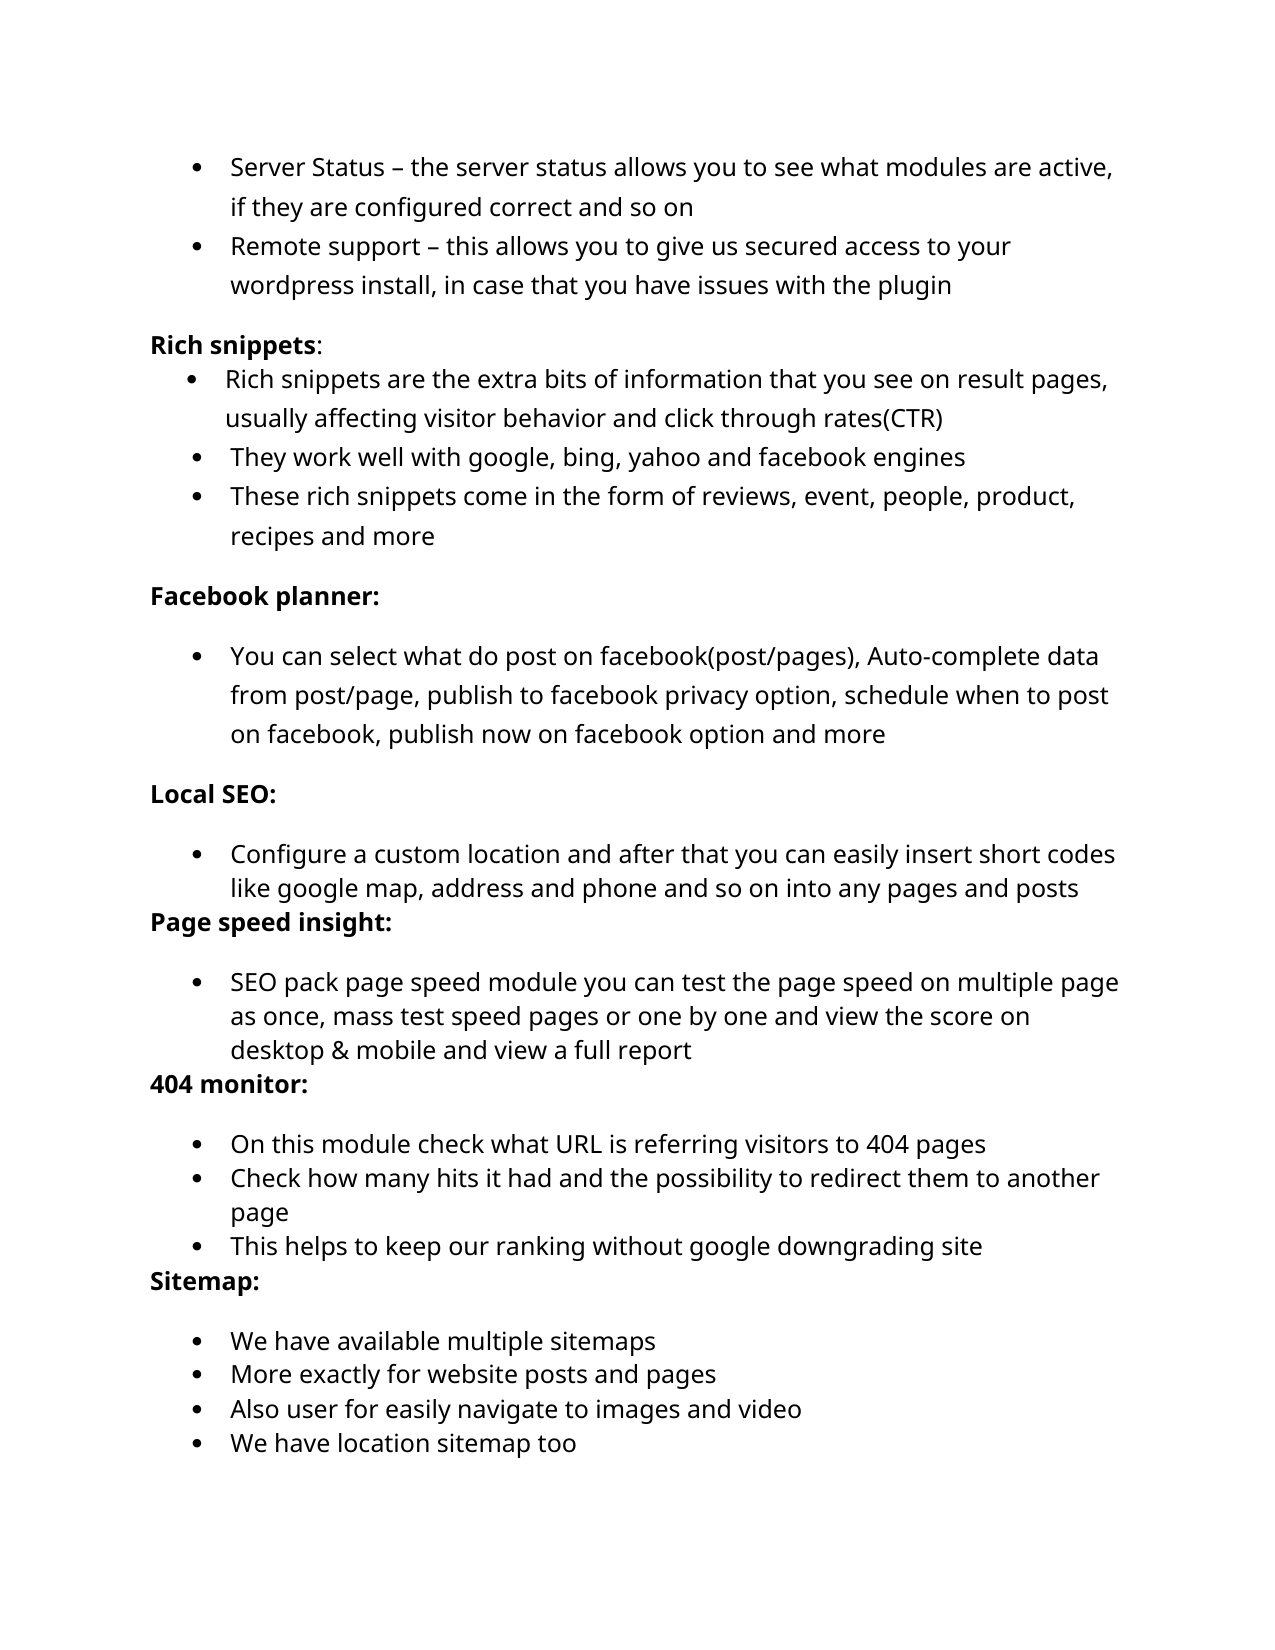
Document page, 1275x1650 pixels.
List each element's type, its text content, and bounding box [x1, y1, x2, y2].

text Facebook planner: [150, 578, 1125, 612]
list They work well with google, bing, yahoo and facebook engines [193, 440, 1125, 474]
text 404 monitor: [150, 1067, 1125, 1101]
list On this module check what URL is referring visitors to 404 pages [193, 1127, 1125, 1161]
text Local SEO: [150, 777, 1125, 811]
list We have location sitemap too [193, 1425, 1125, 1459]
list Rich snippets are the extra bits of information that you see on result pages, usually affecting visitor behavior and click through rates(CTR) [187, 362, 1125, 435]
list This helps to keep our ranking without google downgrading site [193, 1229, 1125, 1263]
list More exactly for website posts and pages [193, 1357, 1125, 1391]
list SEO pack page speed module you can test the page speed on multiple page as once, mass test speed pages or one by one and view the score on desktop & mobile and view a full report [193, 965, 1125, 1067]
text Rich snippets: [150, 327, 1125, 362]
list Also user for easily navigate to images and video [193, 1391, 1125, 1425]
list Configure a custom location and after that you can easily insert short codes like google map, address and phone and so on into any pages and posts [193, 837, 1125, 905]
list Check how many hits it had and the possibility to redirect them to another page [193, 1161, 1125, 1229]
list You can select what do post on facebook(post/pages), Auto-complete data from post/page, publish to facebook privacy option, schedule when to post on facebook, publish now on facebook option and more [193, 638, 1125, 751]
text Sitemap: [150, 1263, 1125, 1297]
list Server Status – the server status allows you to see what modules are active, if they are configured correct and so on [193, 150, 1125, 223]
list Remote support – this allows you to give us secured access to your wordpress install, in case that you have issues with the plugin [193, 228, 1125, 302]
list We have available multiple sitemaps [193, 1323, 1125, 1357]
list These rich snippets come in the form of reviews, event, people, product, recipes and more [193, 479, 1125, 552]
text Page speed insight: [150, 905, 1125, 939]
